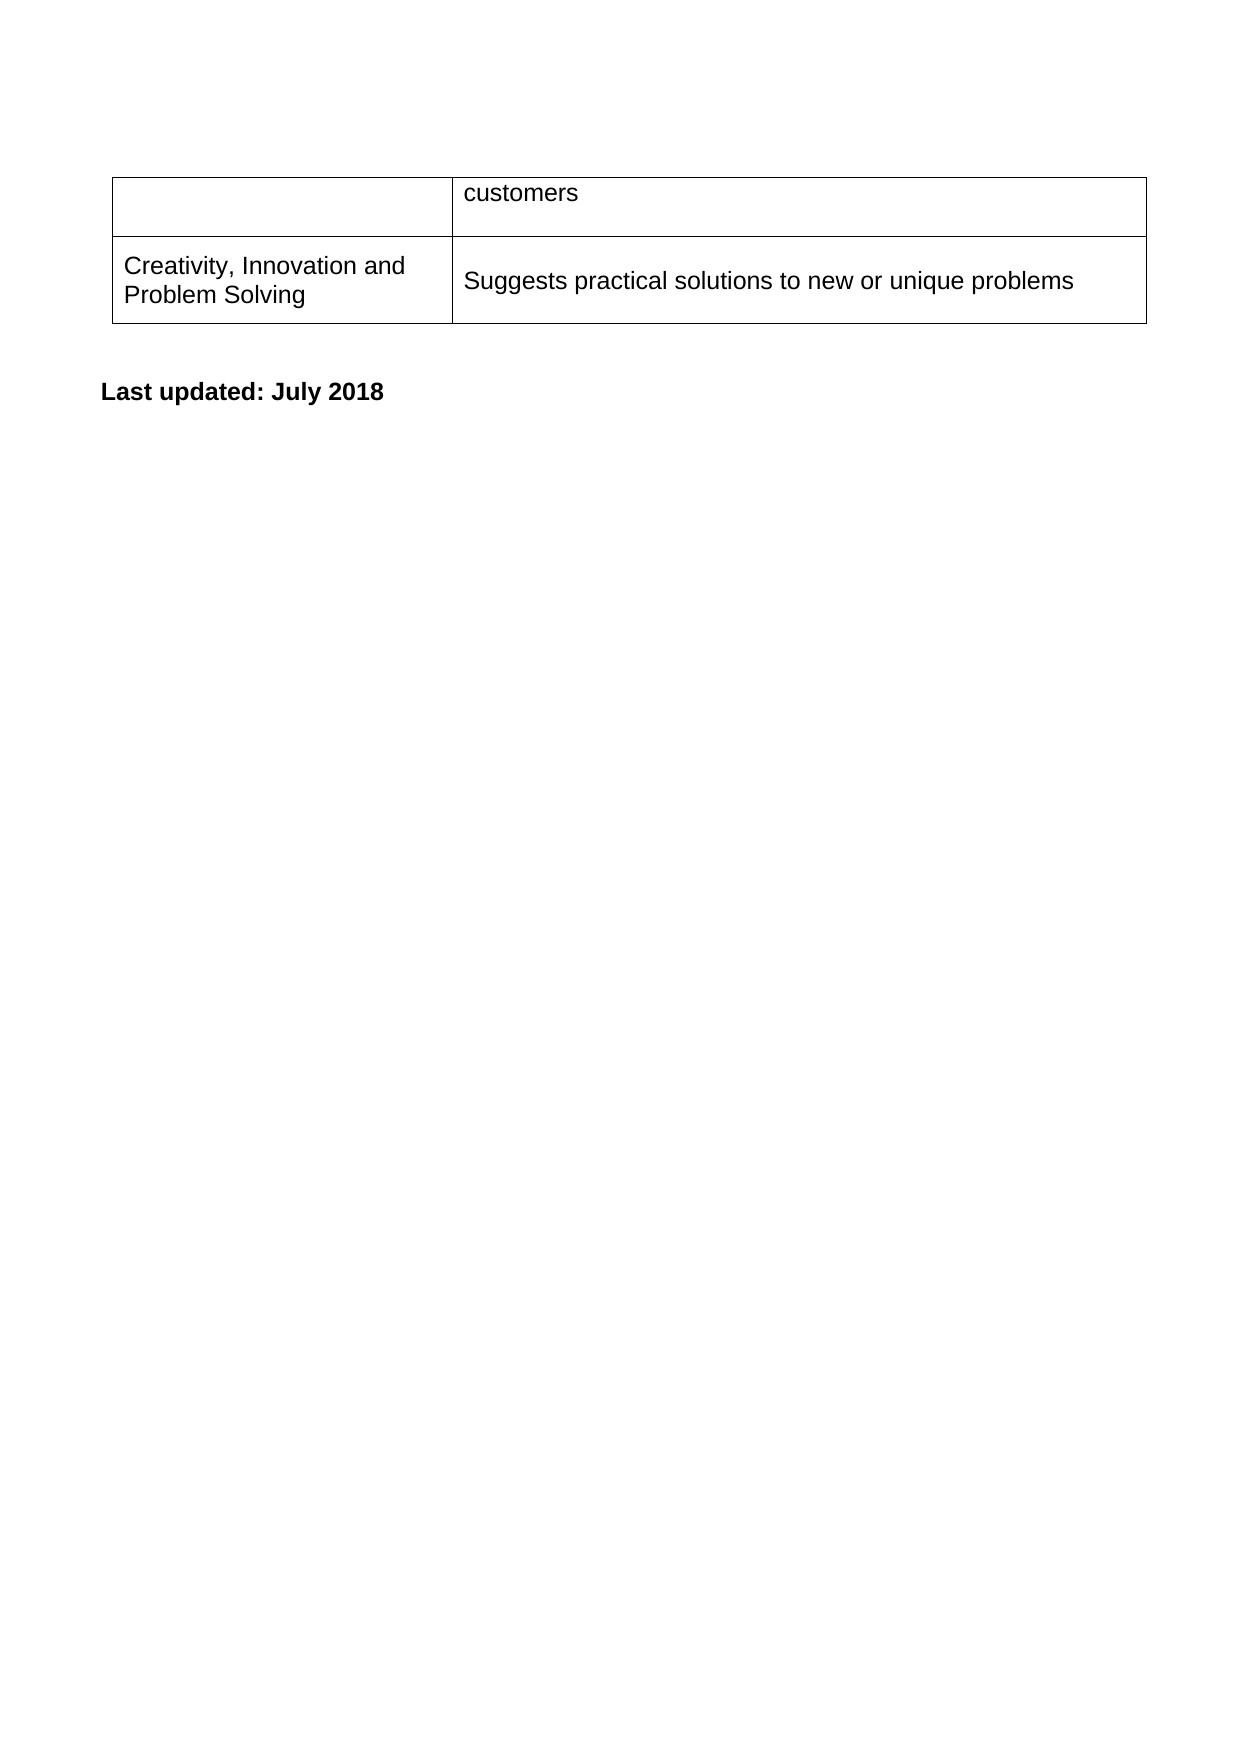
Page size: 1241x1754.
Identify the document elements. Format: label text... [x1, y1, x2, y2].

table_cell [453, 178, 1146, 236]
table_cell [113, 178, 452, 236]
table_cell Suggests practical solutions to new or unique problems [453, 237, 1146, 323]
table_cell Creativity, Innovation and Problem Solving [113, 237, 452, 323]
text Last updated: July 2018 [101, 377, 1181, 406]
